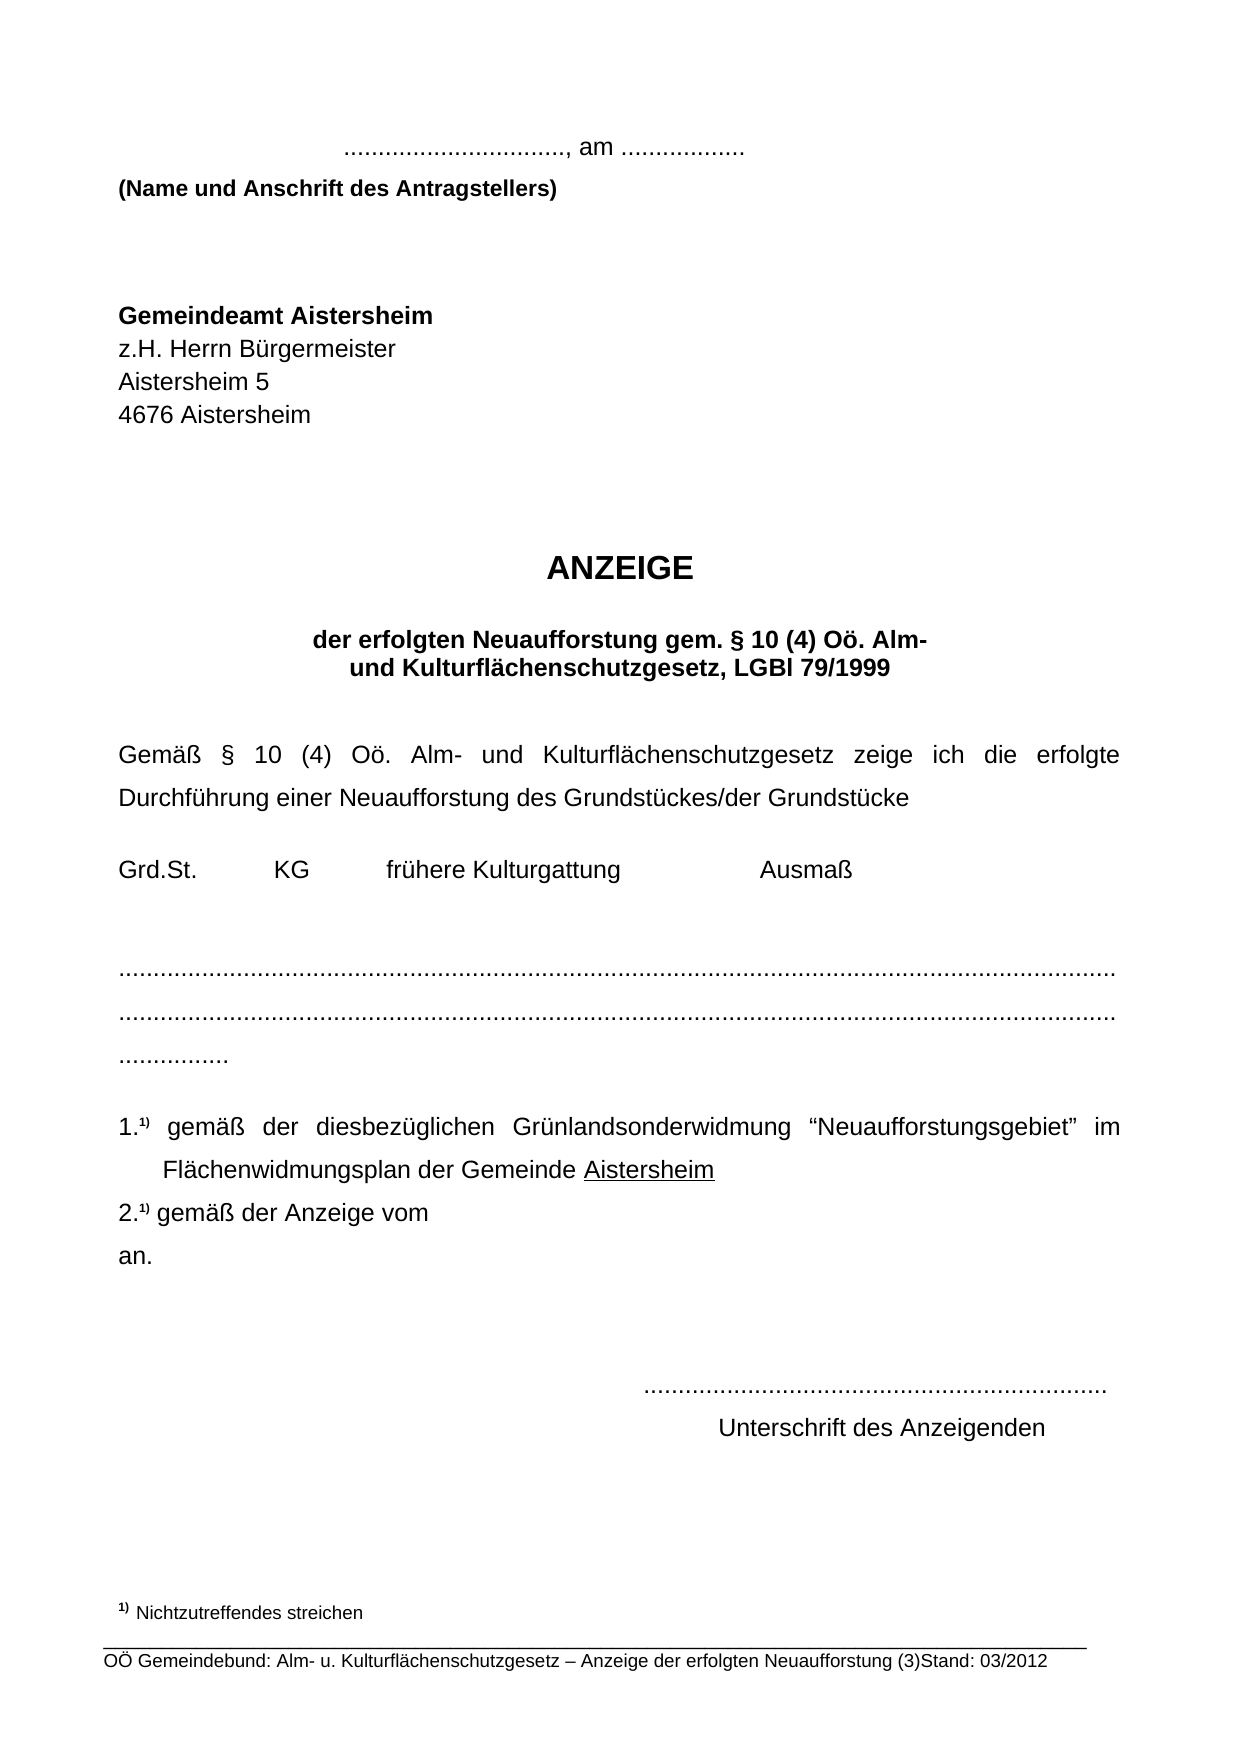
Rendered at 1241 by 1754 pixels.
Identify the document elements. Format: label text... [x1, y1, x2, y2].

text Gemäß § 10 (4) Oö. Alm- und Kulturflächenschutzgesetz zeige ich die erfolgte Durchführung einer Neuaufforstung des Grundstückes/der Grundstücke [118, 739, 1122, 811]
text der erfolgten Neuaufforstung gem. § 10 (4) Oö. Alm- [118, 624, 1122, 653]
text an. [118, 1241, 1122, 1269]
text ................................................................................................................................................ ................................................................................................................................................................ [118, 910, 1122, 1068]
text 4676 Aistersheim [118, 400, 1122, 428]
text Grd.St. KG frühere Kulturgattung Ausmaß [118, 854, 1122, 883]
text und Kulturflächenschutzgesetz, LGBl 79/1999 [118, 653, 1122, 682]
text Gemeindeamt Aistersheim [118, 301, 1122, 329]
text (Name und Anschrift des Antragstellers) [118, 175, 1122, 201]
text z.H. Herrn Bürgermeister [118, 334, 1122, 362]
text 1) Nichtzutreffendes streichen [118, 1600, 1122, 1624]
text Unterschrift des Anzeigenden [643, 1413, 1122, 1442]
text 2.1) gemäß der Anzeige vom [118, 1198, 1122, 1226]
text 1.1) gemäß der diesbezüglichen Grünlandsonderwidmung “Neuaufforstungsgebiet” im Flächenwidmungsplan der Gemeinde Aistersheim [118, 1111, 1122, 1183]
text ................................, am .................. [118, 132, 1122, 161]
text ................................................................... [568, 1370, 1122, 1399]
text Aistersheim 5 [118, 367, 1122, 395]
text ANZEIGE [118, 548, 1122, 586]
